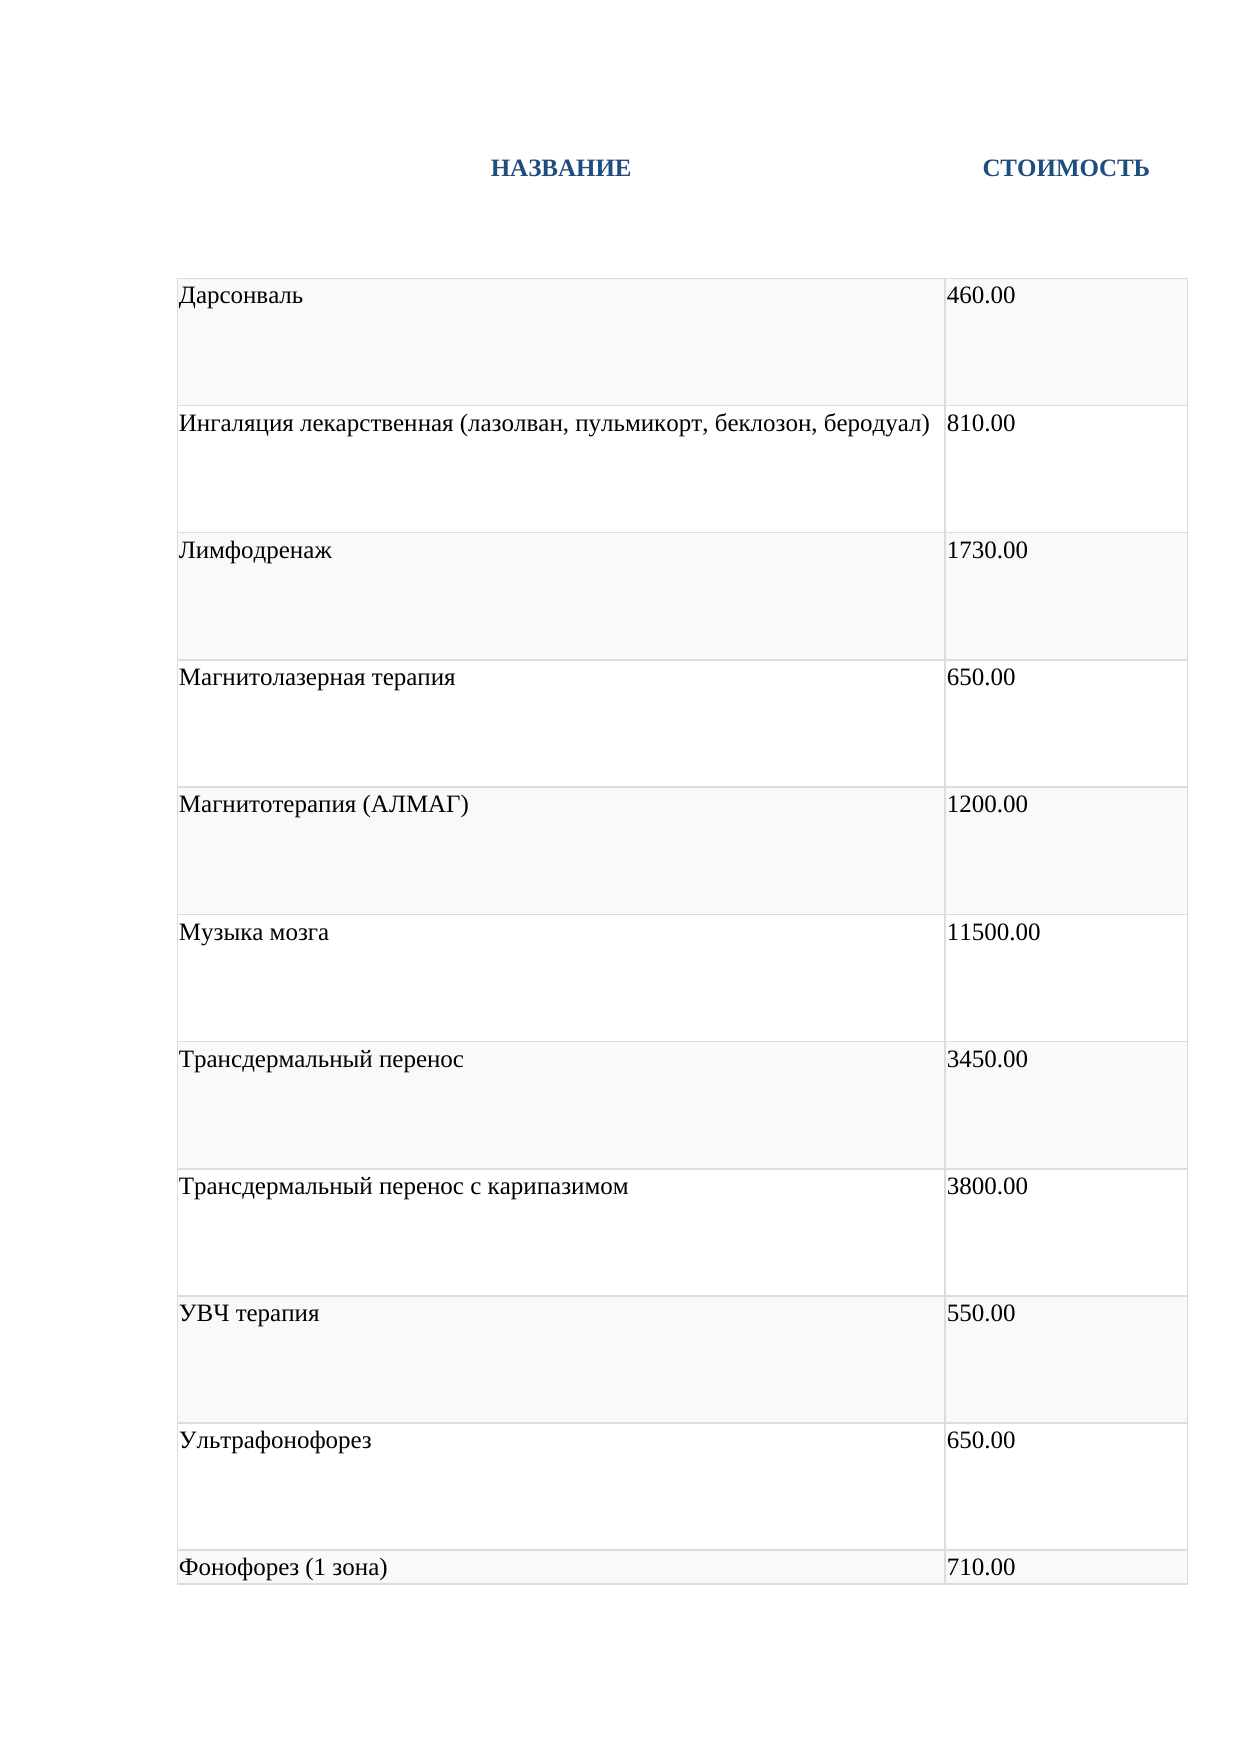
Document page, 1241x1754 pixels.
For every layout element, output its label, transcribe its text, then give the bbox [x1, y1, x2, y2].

table_cell 460.00 [946, 279, 1187, 405]
table_cell Лимфодренаж [178, 533, 944, 659]
table_cell Ингаляция лекарственная (лазолван, пульмикорт, беклозон, беродуал) [178, 406, 944, 532]
table_cell 650.00 [946, 1424, 1187, 1549]
table_cell УВЧ терапия [178, 1297, 944, 1422]
table_cell 1200.00 [946, 788, 1187, 913]
table_cell 550.00 [946, 1297, 1187, 1422]
table_cell Дарсонваль [178, 279, 944, 405]
table_cell 3800.00 [946, 1170, 1187, 1295]
table_cell Магнитолазерная терапия [178, 661, 944, 786]
table_cell 710.00 [946, 1551, 1187, 1583]
table_cell 650.00 [946, 661, 1187, 786]
table_cell 810.00 [946, 406, 1187, 532]
table_header СТОИМОСТЬ [945, 118, 1187, 277]
table_cell Фонофорез (1 зона) [178, 1551, 944, 1583]
table_header НАЗВАНИЕ [177, 118, 945, 277]
table_cell Ультрафонофорез [178, 1424, 944, 1549]
table_cell 3450.00 [946, 1042, 1187, 1168]
table_cell Магнитотерапия (АЛМАГ) [178, 788, 944, 913]
table_cell Трансдермальный перенос с карипазимом [178, 1170, 944, 1295]
table_cell 11500.00 [946, 915, 1187, 1041]
table_cell 1730.00 [946, 533, 1187, 659]
table_cell Трансдермальный перенос [178, 1042, 944, 1168]
table_cell Музыка мозга [178, 915, 944, 1041]
